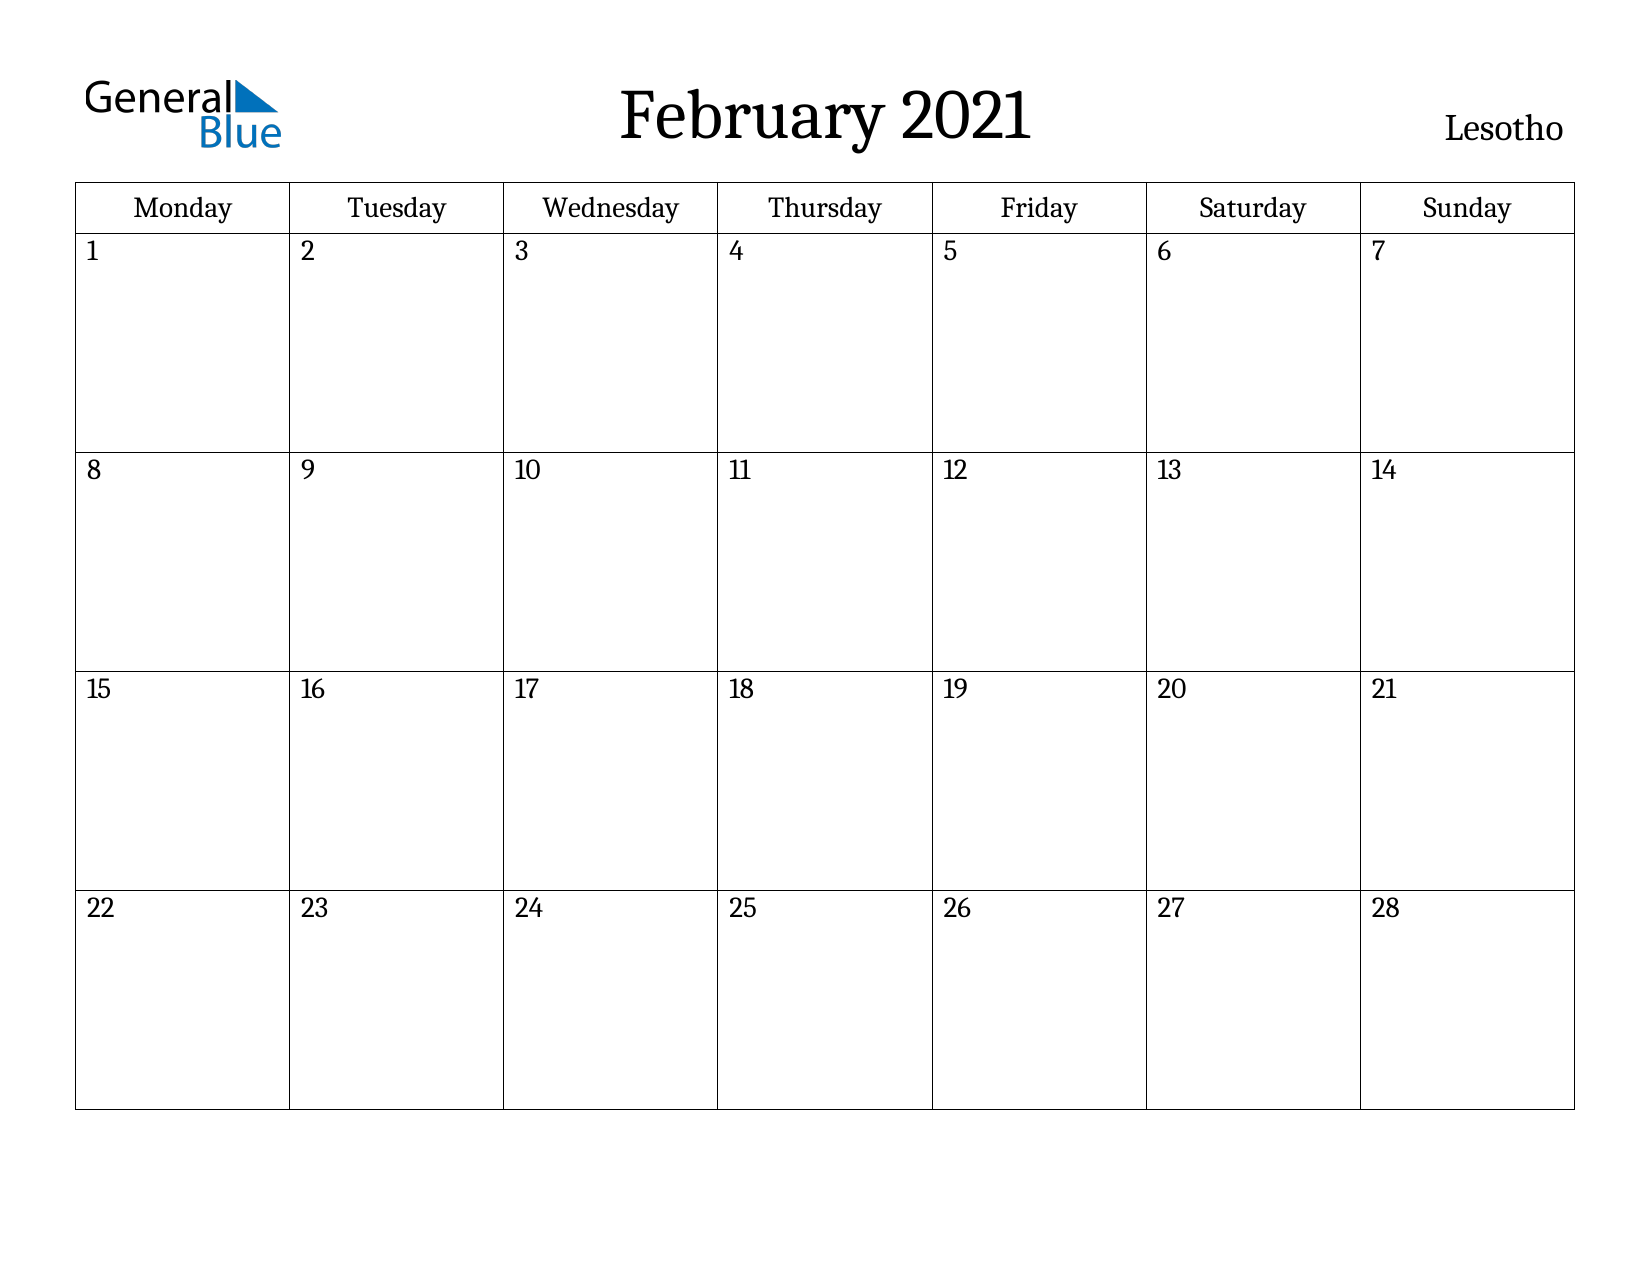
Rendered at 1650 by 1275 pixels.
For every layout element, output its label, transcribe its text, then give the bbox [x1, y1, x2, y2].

table_cell 23 [290, 891, 503, 924]
table_cell [933, 705, 1146, 890]
table_cell 18 [718, 672, 932, 705]
table_cell 6 [1147, 234, 1360, 267]
table_cell [1361, 267, 1574, 452]
table_cell 25 [718, 891, 932, 924]
table_cell 19 [933, 672, 1146, 705]
table_cell 20 [1147, 672, 1360, 705]
table_cell 7 [1361, 234, 1574, 267]
table_cell [1147, 486, 1360, 671]
picture [86, 80, 281, 148]
table_cell [718, 705, 932, 890]
table_cell 4 [718, 234, 932, 267]
table_cell [718, 486, 932, 671]
table_cell Tuesday [290, 183, 503, 233]
table_cell 14 [1361, 453, 1574, 486]
table_cell [76, 486, 289, 671]
table_cell [76, 924, 289, 1109]
table_cell [290, 705, 503, 890]
table_cell Wednesday [504, 183, 717, 233]
table_cell [504, 267, 717, 452]
table_cell [504, 486, 717, 671]
table_cell 12 [933, 453, 1146, 486]
table_cell [1147, 705, 1360, 890]
table_cell [1361, 486, 1574, 671]
table_cell [933, 267, 1146, 452]
table_cell 10 [504, 453, 717, 486]
table_cell 15 [76, 672, 289, 705]
table_cell 17 [504, 672, 717, 705]
table_cell 8 [76, 453, 289, 486]
table_cell [1361, 705, 1574, 890]
table_cell [504, 924, 717, 1109]
table_cell 21 [1361, 672, 1574, 705]
table_header Lesotho [1146, 75, 1574, 182]
table_cell 13 [1147, 453, 1360, 486]
table_cell 16 [290, 672, 503, 705]
table_cell [290, 924, 503, 1109]
table_header [76, 75, 503, 182]
table_cell Friday [933, 183, 1146, 233]
table_cell [933, 486, 1146, 671]
table_cell 22 [76, 891, 289, 924]
table_cell 28 [1361, 891, 1574, 924]
table_cell [76, 705, 289, 890]
table_header February 2021 [504, 75, 1146, 182]
table_cell [718, 267, 932, 452]
table_cell [718, 924, 932, 1109]
table_cell 3 [504, 234, 717, 267]
table_cell 2 [290, 234, 503, 267]
table_cell [1361, 924, 1574, 1109]
table_cell 9 [290, 453, 503, 486]
table_cell [504, 705, 717, 890]
table_cell Sunday [1361, 183, 1574, 233]
table_cell [290, 486, 503, 671]
table_cell Thursday [718, 183, 932, 233]
table_cell 1 [76, 234, 289, 267]
table_cell 24 [504, 891, 717, 924]
table_cell [290, 267, 503, 452]
table_cell [1147, 267, 1360, 452]
table_cell 11 [718, 453, 932, 486]
table_cell [933, 924, 1146, 1109]
table_cell Monday [76, 183, 289, 233]
table_cell [1147, 924, 1360, 1109]
table_cell [76, 267, 289, 452]
table_cell Saturday [1147, 183, 1360, 233]
table_cell 5 [933, 234, 1146, 267]
table_cell 26 [933, 891, 1146, 924]
table_cell 27 [1147, 891, 1360, 924]
